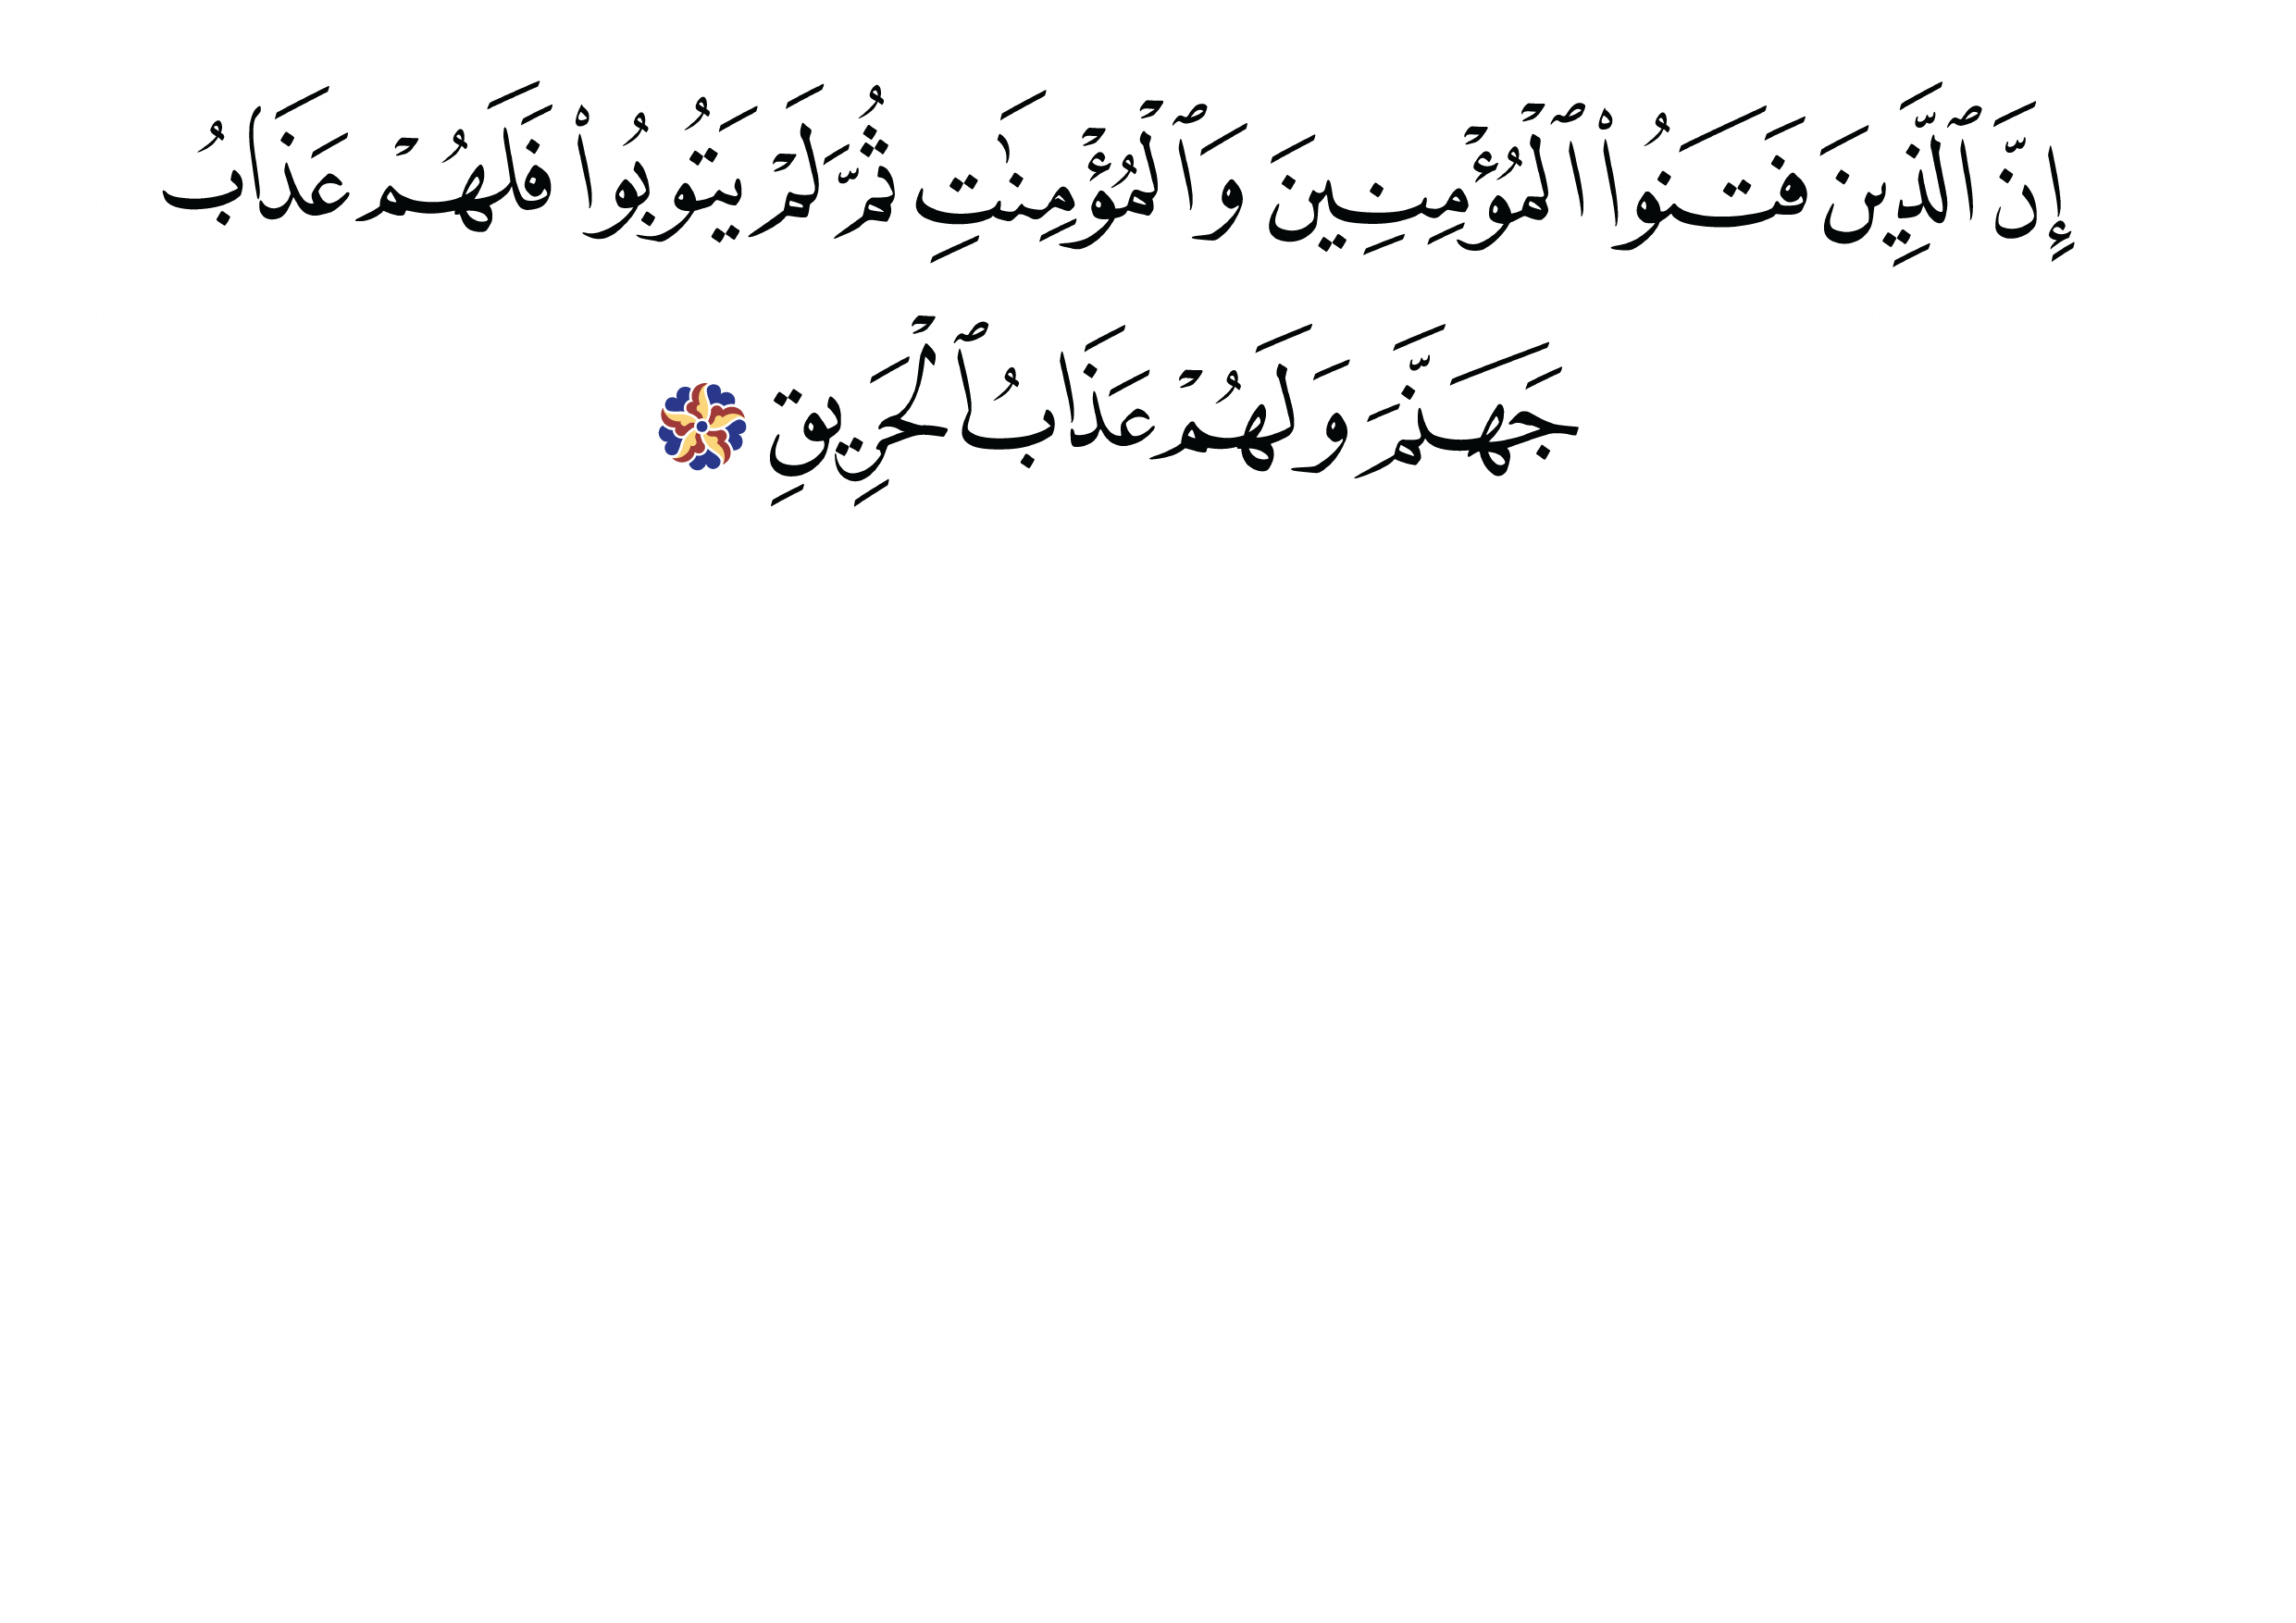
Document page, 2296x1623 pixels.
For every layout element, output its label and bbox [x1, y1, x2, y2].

picture [57, 57, 2179, 530]
